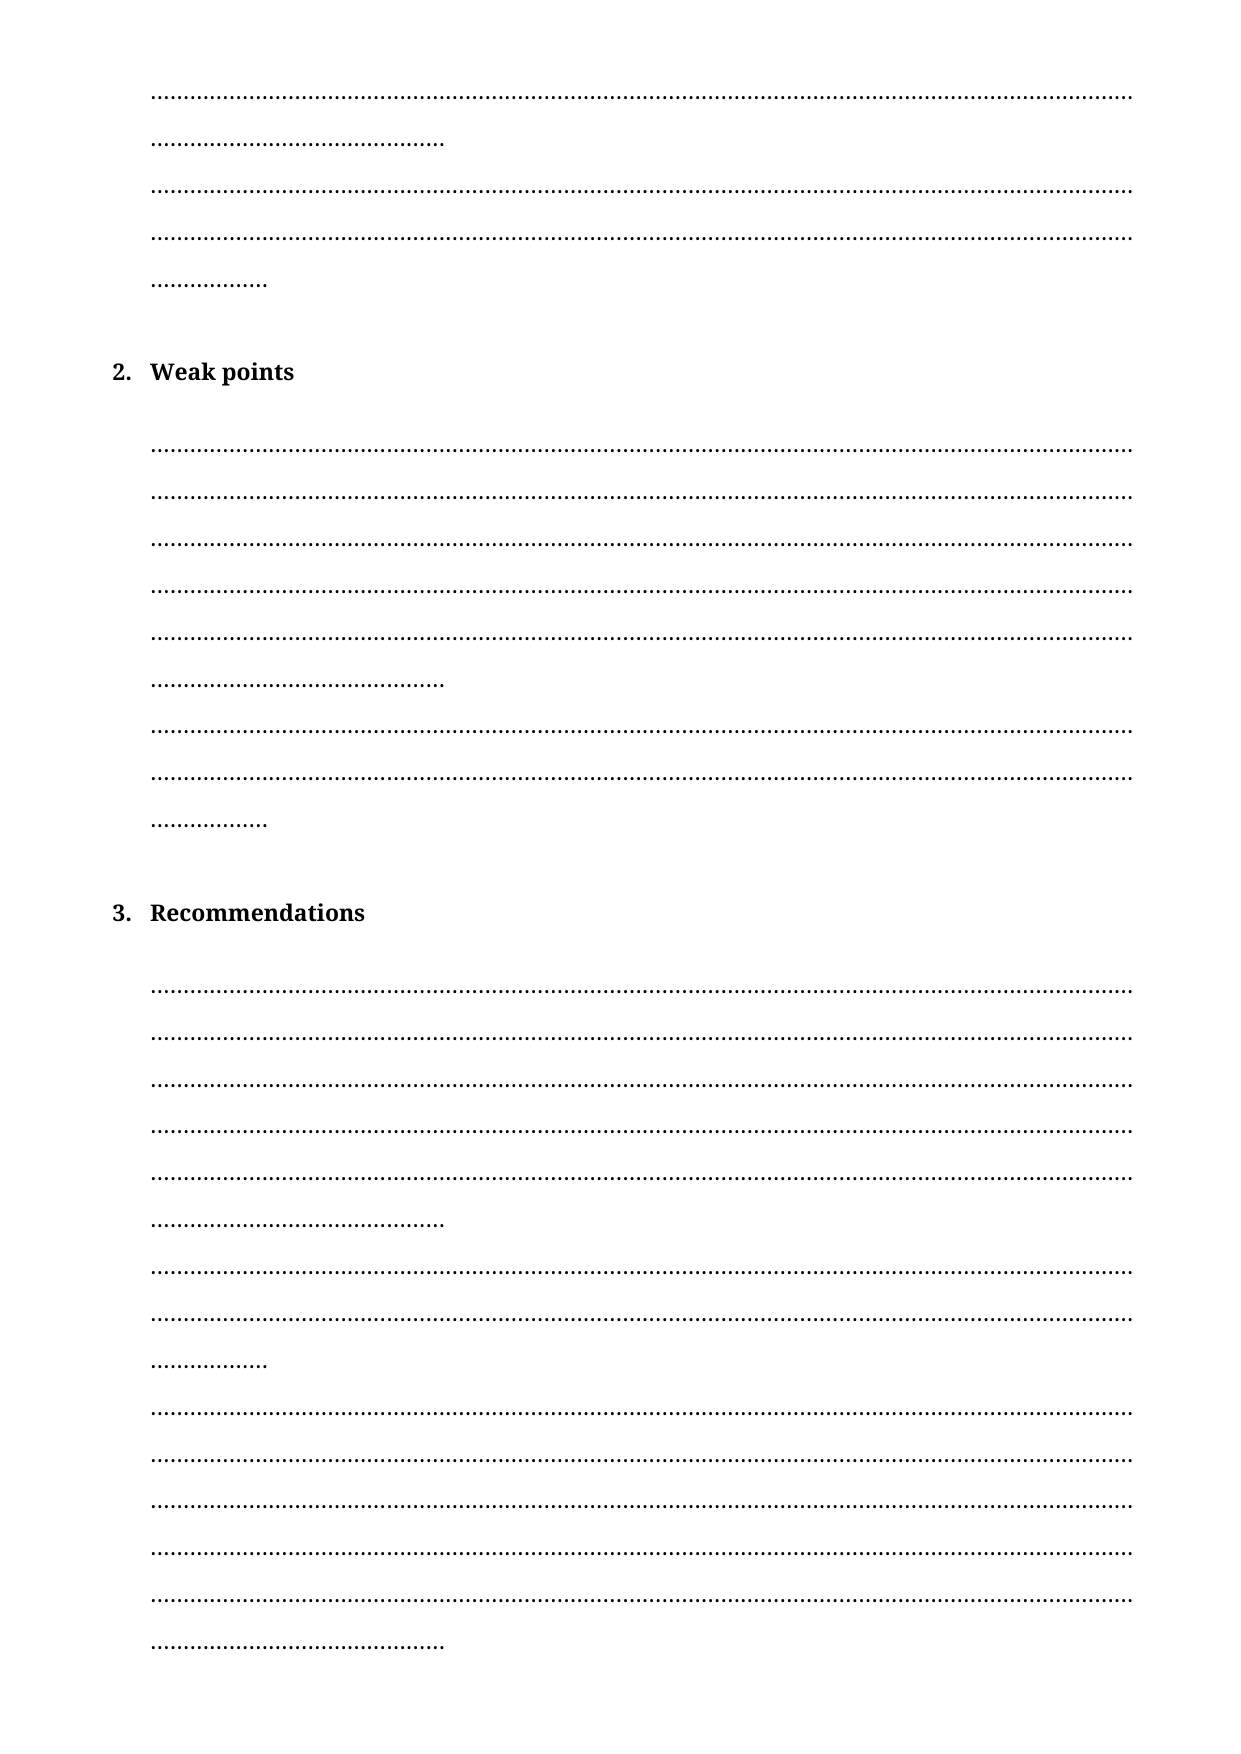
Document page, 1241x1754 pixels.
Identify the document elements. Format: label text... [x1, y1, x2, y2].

list ………………………………………………………………………………………………………………………………………………………………………………………………………………………………………………………………………………………… [150, 709, 1138, 834]
list Weak points [112, 356, 1165, 387]
list Recommendations [112, 897, 1165, 928]
list ………………………………………………………………………………………………………………………………………………………………………………………………………………………………………………………………………………………… [150, 1250, 1138, 1375]
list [150, 75, 1138, 153]
list ………………………………………………………………………………………………………………………………………………………………………………………………………………………………………………………………………………………… [150, 169, 1138, 294]
